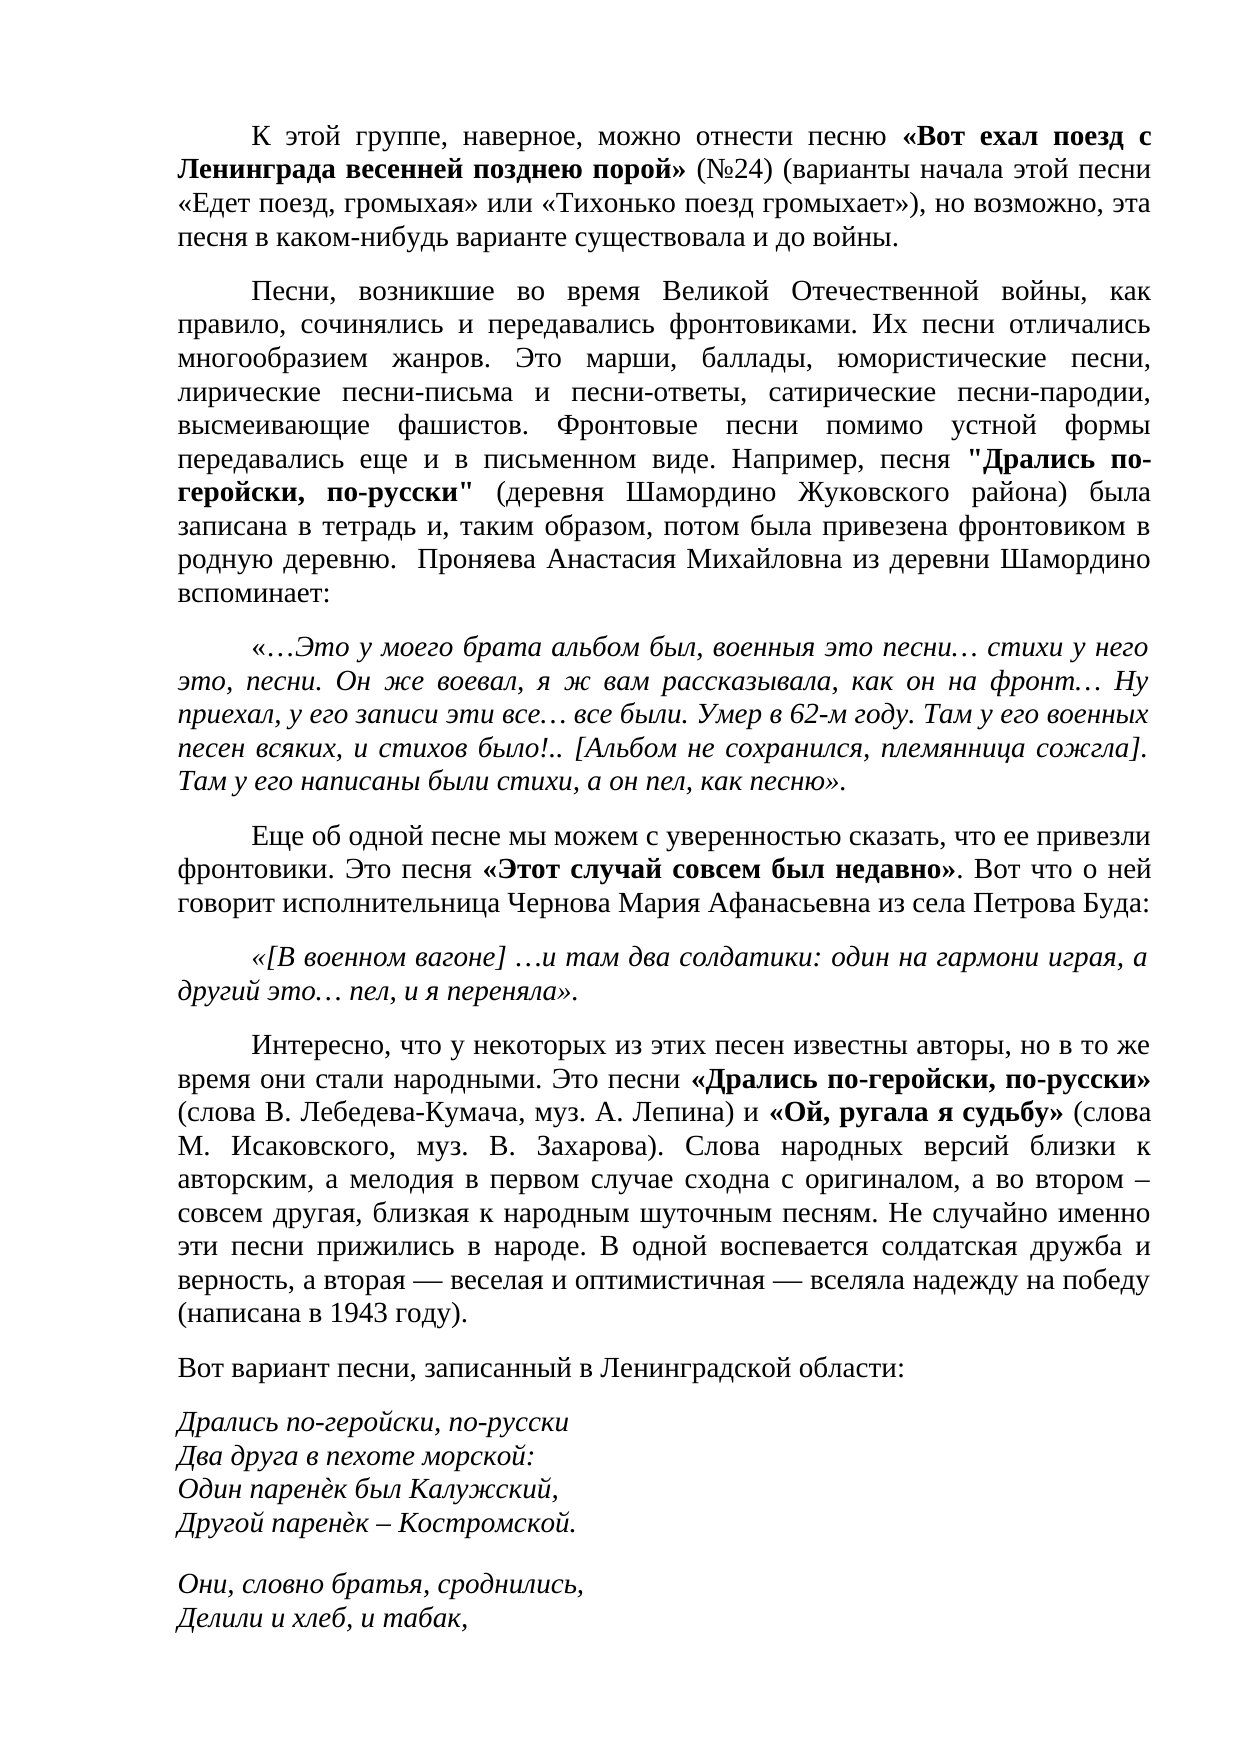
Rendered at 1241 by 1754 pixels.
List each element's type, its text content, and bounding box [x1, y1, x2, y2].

text Они, словно братья, сроднились, [177, 1567, 1152, 1600]
text Дрались по-геройски, по-русски [177, 1404, 1152, 1438]
text Интересно, что у некоторых из этих песен известны авторы, но в то же время они стали народными. Это песни «Дрались по-геройски, по-русски» (слова В. Лебедева-Кумача, муз. А. Лепина) и «Ой, ругала я судьбу» (слова М. Исаковского, муз. В. Захарова). Слова народных версий близки к авторским, а мелодия в первом случае сходна с оригиналом, а во втором – совсем другая, близкая к народным шуточным песням. Не случайно именно эти песни прижились в народе. В одной воспевается солдатская дружба и верность, а вторая — веселая и оптимистичная — вселяла надежду на победу (написана в 1943 году). [177, 1027, 1152, 1329]
text «[В военном вагоне] …и там два солдатики: один на гармони играя, а другий это… пел, и я переняла». [177, 939, 1152, 1006]
text Еще об одной песне мы можем с уверенностью сказать, что ее привезли фронтовики. Это песня «Этот случай совсем был недавно». Вот что о ней говорит исполнительница Чернова Мария Афанасьевна из села Петрова Буда: [177, 818, 1152, 918]
text Делили и хлеб, и табак, [177, 1600, 1152, 1634]
text «…Это у моего брата альбом был, военныя это песни… стихи у него это, песни. Он же воевал, я ж вам рассказывала, как он на фронт… Ну приехал, у его записи эти все… все были. Умер в 62-м году. Там у его военных песен всяких, и стихов было!.. [Альбом не сохранился, племянница сожгла]. Там у его написаны были стихи, а он пел, как песню». [177, 629, 1152, 797]
text К этой группе, наверное, можно отнести песню «Вот ехал поезд с Ленинграда весенней позднею порой» (№24) (варианты начала этой песни «Едет поезд, громыхая» или «Тихонько поезд громыхает»), но возможно, эта песня в каком-нибудь варианте существовала и до войны. [177, 118, 1152, 252]
text Другой паренѐк – Костромской. [177, 1505, 1152, 1538]
text Песни, возникшие во время Великой Отечественной войны, как правило, сочинялись и передавались фронтовиками. Их песни отличались многообразием жанров. Это марши, баллады, юмористические песни, лирические песни-письма и песни-ответы, сатирические песни-пародии, высмеивающие фашистов. Фронтовые песни помимо устной формы передавались еще и в письменном виде. Например, песня "Дрались по-геройски, по-русски" (деревня Шамордино Жуковского района) была записана в тетрадь и, таким образом, потом была привезена фронтовиком в родную деревню. Проняева Анастасия Михайловна из деревни Шамордино вспоминает: [177, 273, 1152, 608]
text Вот вариант песни, записанный в Ленинградской области: [177, 1350, 1152, 1383]
text Два друга в пехоте морской: [177, 1438, 1152, 1471]
text Один паренѐк был Калужский, [177, 1471, 1152, 1505]
